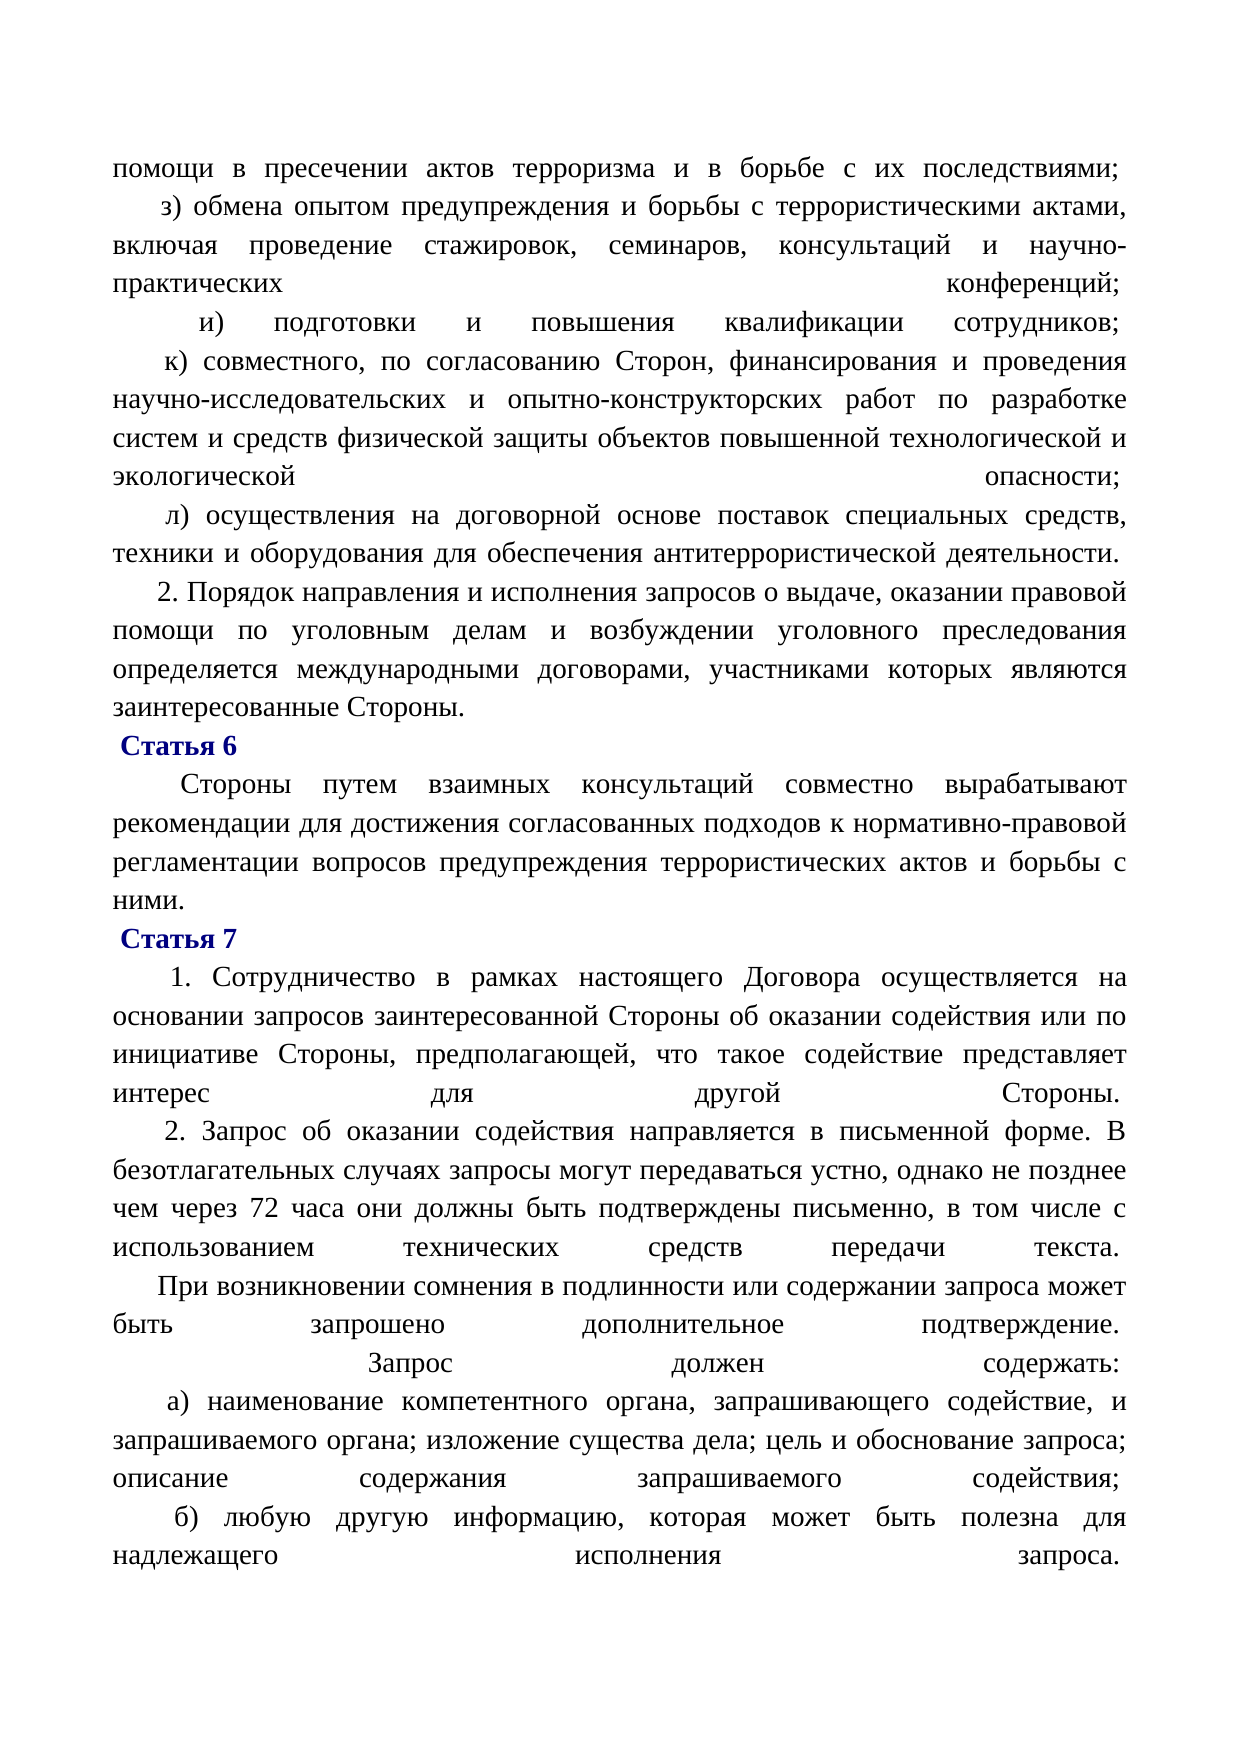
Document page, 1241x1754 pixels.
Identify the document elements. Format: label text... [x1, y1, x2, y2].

text Статья 7 [112, 921, 1128, 954]
text Статья 6 [112, 728, 1128, 762]
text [112, 959, 1128, 1571]
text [112, 150, 1128, 723]
text Стороны путем взаимных консультаций совместно вырабатывают рекомендации для достижения согласованных подходов к нормативно-правовой регламентации вопросов предупреждения террористических актов и борьбы с ними. [112, 767, 1128, 916]
